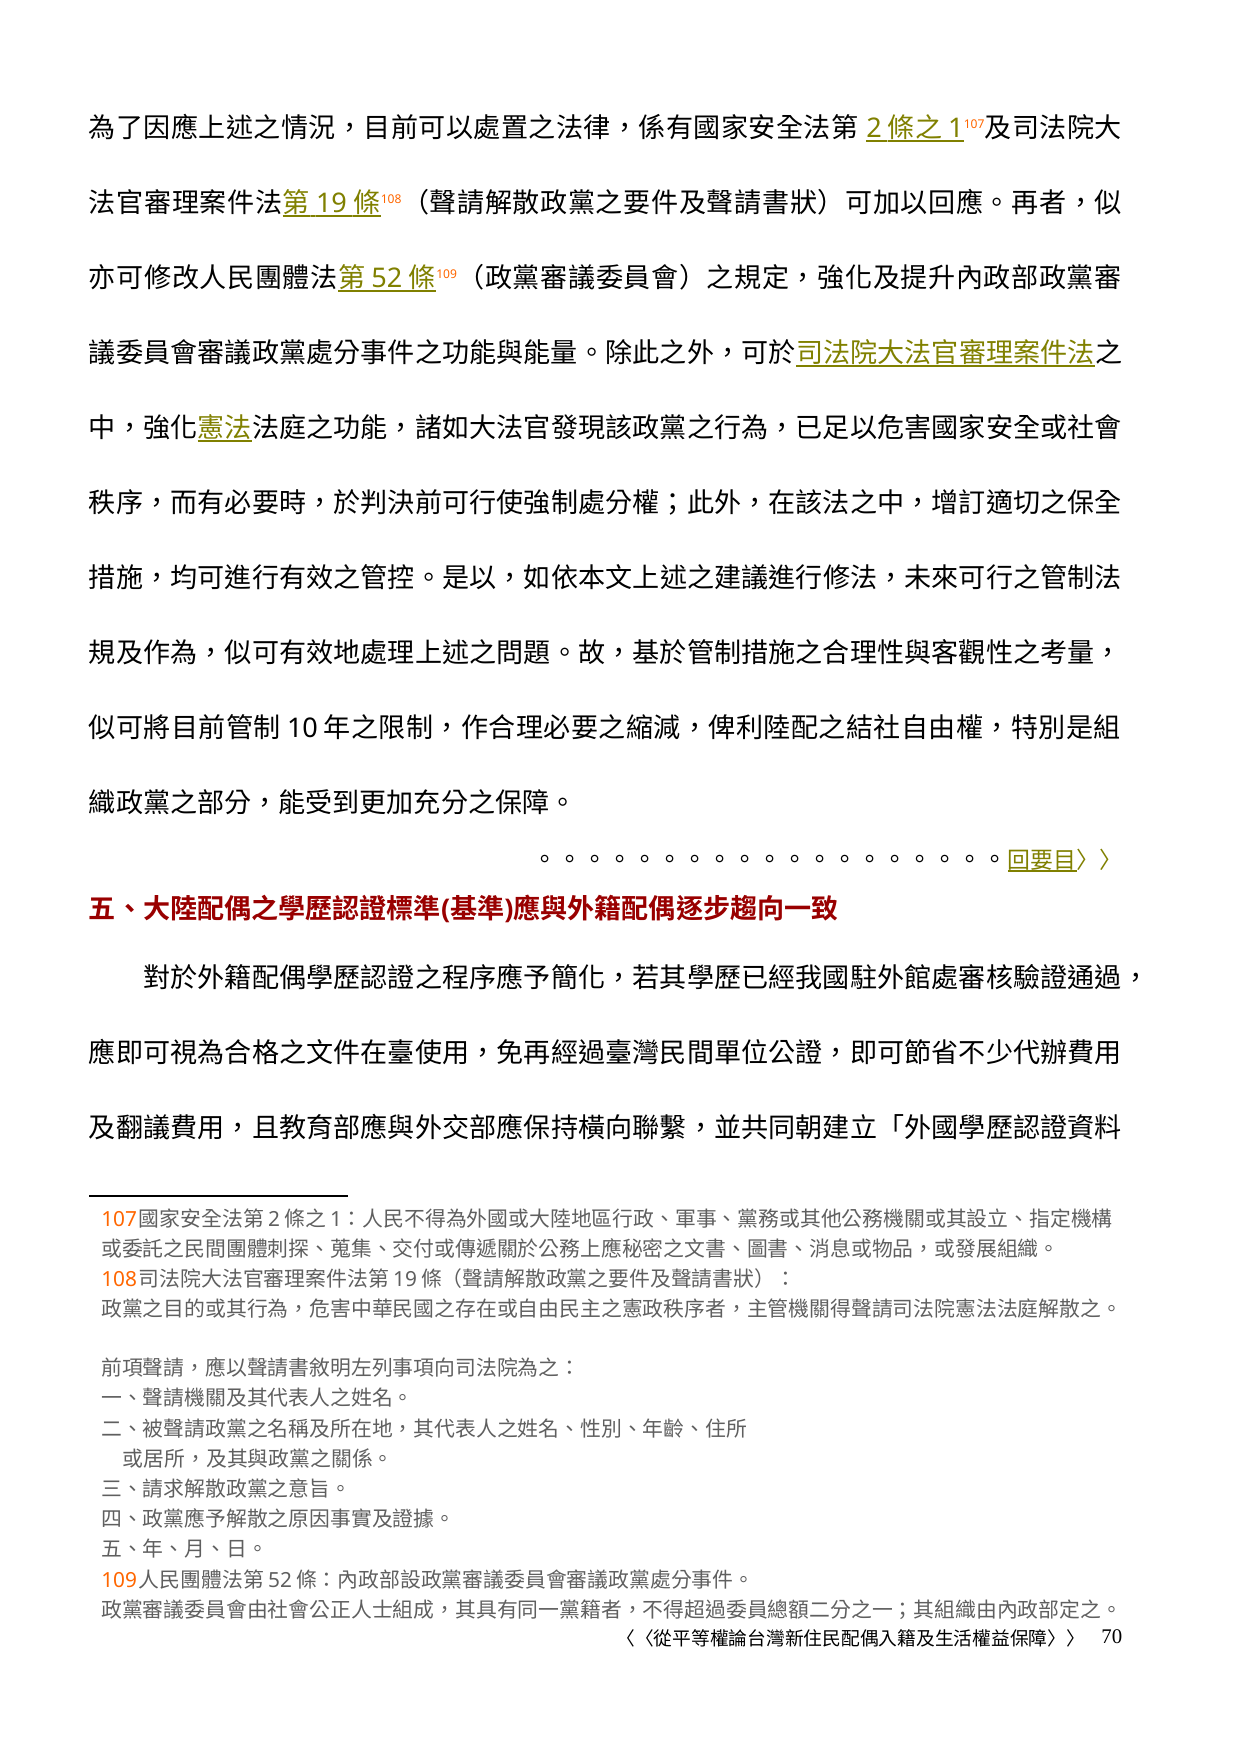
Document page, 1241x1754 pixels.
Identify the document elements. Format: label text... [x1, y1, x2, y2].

text 對於外籍配偶學歷認證之程序應予簡化，若其學歷已經我國駐外館處審核驗證通過，應即可視為合格之文件在臺使用，免再經過臺灣民間單位公證，即可節省不少代辦費用及翻議費用，且教育部應與外交部應保持橫向聯繫，並共同朝建立「外國學歷認證資料庫系統」方向推動，以利跨部會間可透過電腦資料庫資源共享，甚至推動線上即時查詢作業，勢必可縮短申請學歷認證程序之期程，更可減少開銷費用。 [89, 938, 1122, 1163]
text 。。。。。。。。。。。。。。。。。。。回要目〉〉 [89, 839, 1122, 876]
subtitle 五、大陸配偶之學歷認證標準(基準)應與外籍配偶逐步趨向一致 [89, 887, 1122, 927]
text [89, 89, 1122, 839]
